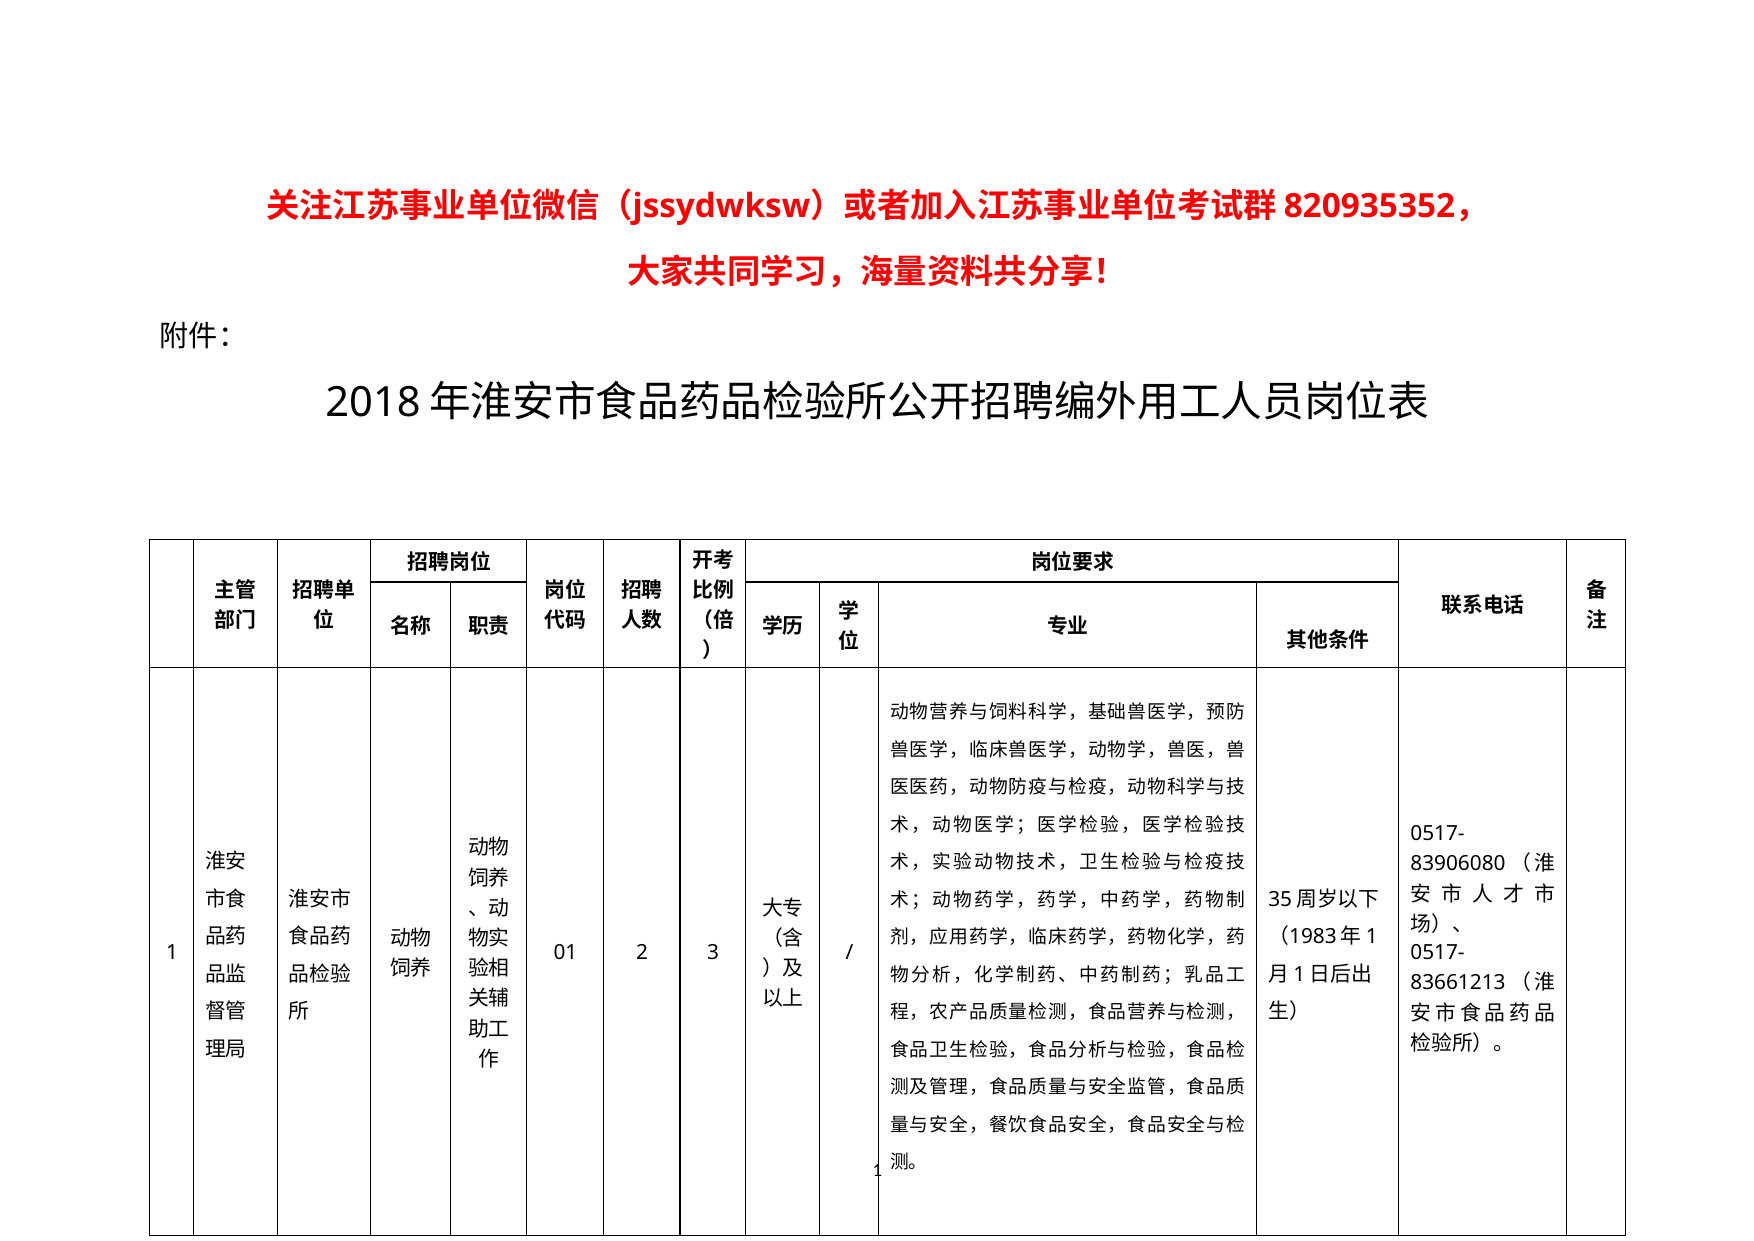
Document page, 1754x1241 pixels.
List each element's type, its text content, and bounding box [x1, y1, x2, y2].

text 2018年淮安市食品药品检验所公开招聘编外用工人员岗位表 [159, 366, 1594, 431]
table_cell 2 [604, 668, 679, 1235]
table_cell 01 [527, 668, 603, 1235]
table_header 招聘单位 [278, 540, 370, 667]
table_cell 大专（含）及以上 [746, 668, 819, 1235]
table_cell 0517-83906080（淮安市人才市场）、 0517-83661213（淮安市食品药品检验所）。 [1399, 668, 1566, 1235]
table_cell 3 [681, 668, 745, 1235]
table_header 岗位要求 [746, 540, 1398, 581]
table_cell 其他条件 [1257, 583, 1398, 667]
text 附件： [159, 301, 1594, 366]
table_cell 学位 [820, 583, 878, 667]
text 大家共同学习，海量资料共分享！ [159, 236, 1594, 301]
table_cell 1 [150, 668, 193, 1235]
table_cell 专业 [879, 583, 1256, 667]
table_cell 35周岁以下（1983年1月1日后出生） [1257, 668, 1398, 1235]
table_header 联系电话 [1399, 540, 1566, 667]
table_header 招聘岗位 [371, 540, 526, 581]
table_cell 淮安市食品药品监督管理局 [194, 668, 277, 1235]
table_header 开考比例（倍） [681, 540, 745, 667]
table_header 备 注 [1567, 540, 1625, 667]
table_header 主管部门 [194, 540, 277, 667]
table_header 招聘人数 [604, 540, 679, 667]
table_header [150, 540, 193, 667]
table_cell 动物饲养 [371, 668, 450, 1235]
table_cell 动物营养与饲料科学，基础兽医学，预防兽医学，临床兽医学，动物学，兽医，兽医医药，动物防疫与检疫，动物科学与技术，动物医学；医学检验，医学检验技术，实验动物技术，卫生检验与检疫技术；动物药学，药学，中药学，药物制剂，应用药学，临床药学，药物化学，药物分析，化学制药、中药制药；乳品工程，农产品质量检测，食品营养与检测，食品卫生检验，食品分析与检验，食品检测及管理，食品质量与安全监管，食品质量与安全，餐饮食品安全，食品安全与检测。 [879, 668, 1256, 1235]
table_cell 学历 [746, 583, 819, 667]
table_header 岗位代码 [527, 540, 603, 667]
table_cell / [820, 668, 878, 1235]
table_cell 淮安市食品药品检验所 [278, 668, 370, 1235]
table_cell 名称 [371, 583, 450, 667]
text 关注江苏事业单位微信（jssydwksw）或者加入江苏事业单位考试群820935352， [159, 171, 1594, 236]
table_cell 动物饲养 、动物实验相关辅助工作 [451, 668, 526, 1235]
table_cell 职责 [451, 583, 526, 667]
table_cell [1567, 668, 1625, 1235]
